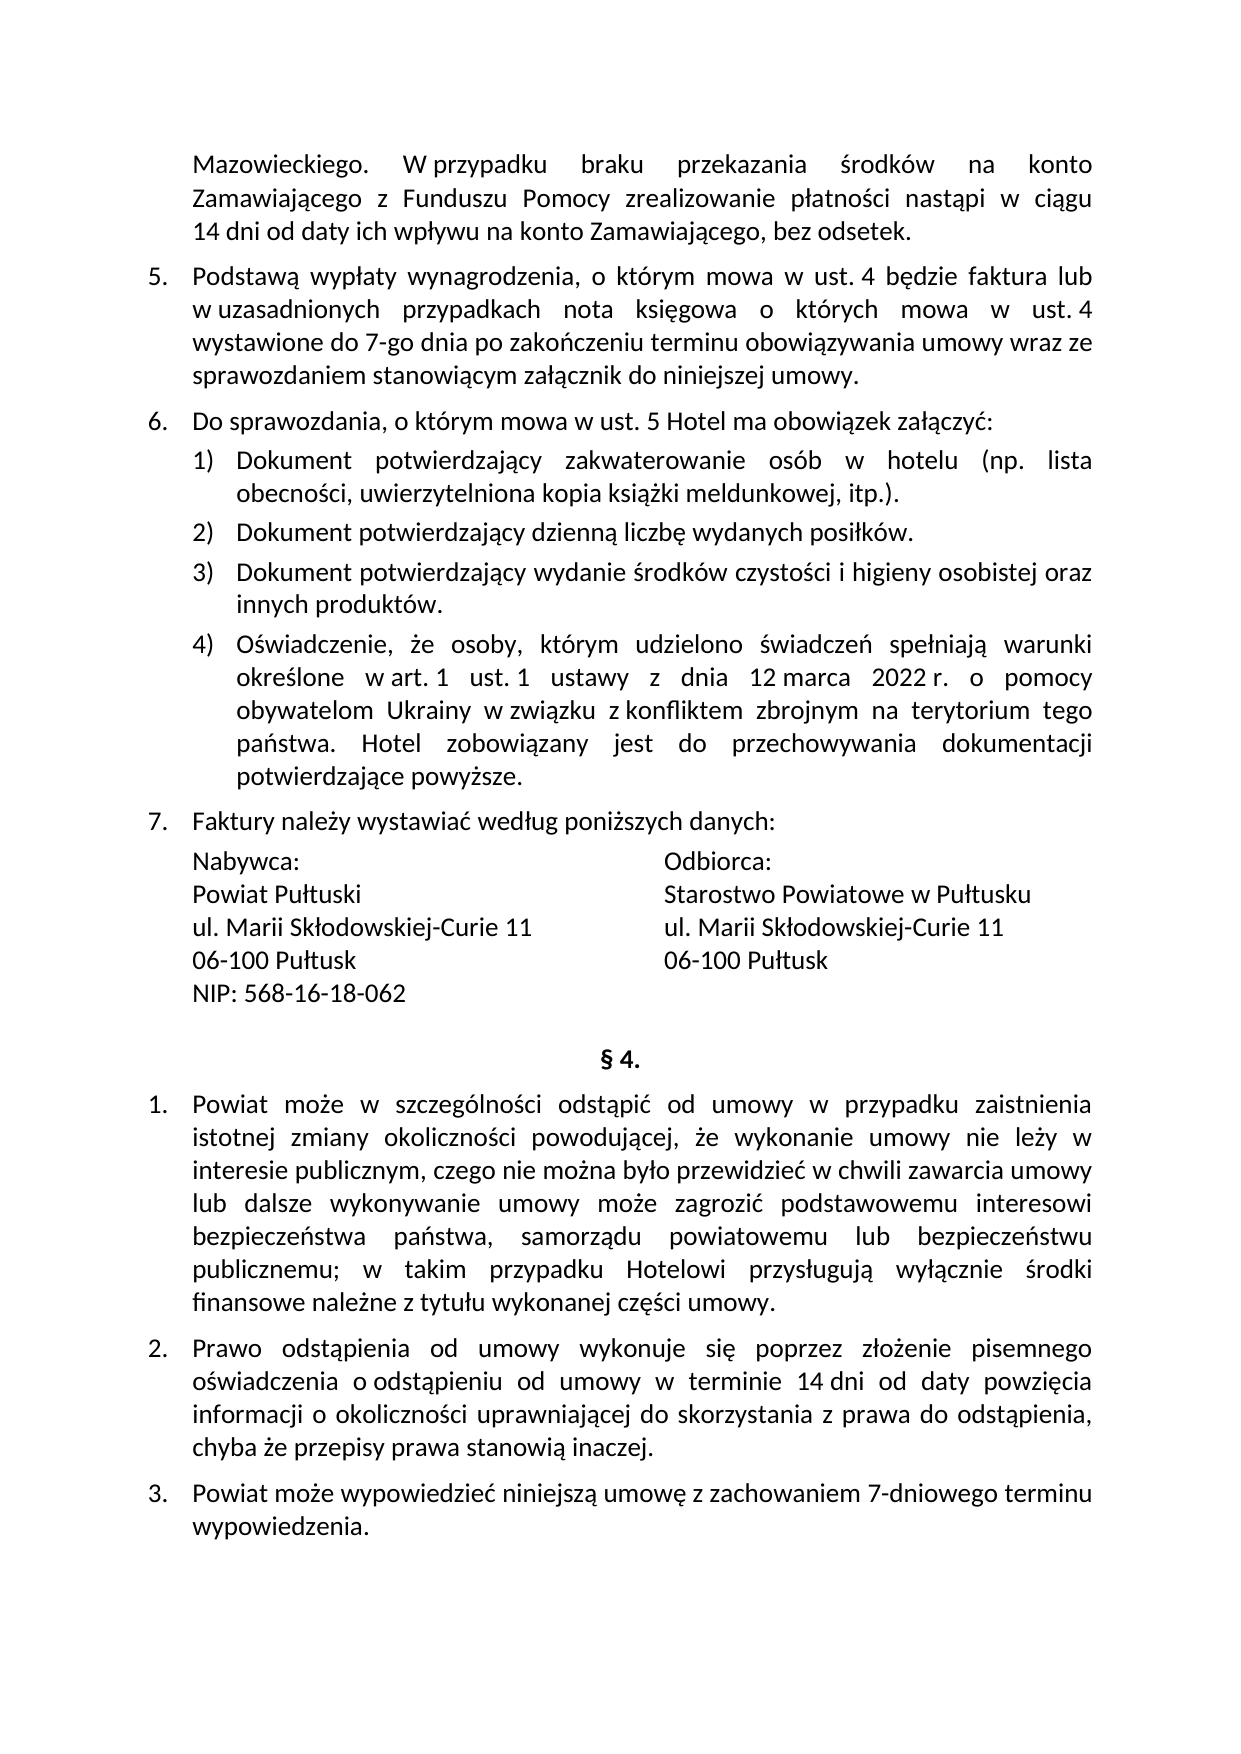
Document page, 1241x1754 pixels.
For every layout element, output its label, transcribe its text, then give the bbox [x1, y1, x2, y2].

list Dokument potwierdzający wydanie środków czystości i higieny osobistej oraz innych produktów. [192, 555, 1092, 621]
text ul. Marii Skłodowskiej-Curie 11 ul. Marii Skłodowskiej-Curie 11 [192, 910, 1092, 943]
list Dokument potwierdzający zakwaterowanie osób w hotelu (np. lista obecności, uwierzytelniona kopia książki meldunkowej, itp.). [192, 443, 1092, 509]
text NIP: 568-16-18-062 [192, 976, 1092, 1009]
text Powiat Pułtuski Starostwo Powiatowe w Pułtusku [192, 877, 1092, 910]
text § 4. [148, 1042, 1092, 1075]
text Nabywca: Odbiorca: [192, 844, 1092, 877]
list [148, 148, 1092, 247]
list Podstawą wypłaty wynagrodzenia, o którym mowa w ust. 4 będzie faktura lub w uzasadnionych przypadkach nota księgowa o których mowa w ust. 4 wystawione do 7-go dnia po zakończeniu terminu obowiązywania umowy wraz ze sprawozdaniem stanowiącym załącznik do niniejszej umowy. [148, 259, 1092, 391]
list Dokument potwierdzający dzienną liczbę wydanych posiłków. [192, 515, 1092, 548]
list Powiat może w szczególności odstąpić od umowy w przypadku zaistnienia istotnej zmiany okoliczności powodującej, że wykonanie umowy nie leży w interesie publicznym, czego nie można było przewidzieć w chwili zawarcia umowy lub dalsze wykonywanie umowy może zagrozić podstawowemu interesowi bezpieczeństwa państwa, samorządu powiatowemu lub bezpieczeństwu publicznemu; w takim przypadku Hotelowi przysługują wyłącznie środki finansowe należne z tytułu wykonanej części umowy. [148, 1087, 1092, 1319]
list Faktury należy wystawiać według poniższych danych: [148, 804, 1092, 838]
list Prawo odstąpienia od umowy wykonuje się poprzez złożenie pisemnego oświadczenia o odstąpieniu od umowy w terminie 14 dni od daty powzięcia informacji o okoliczności uprawniającej do skorzystania z prawa do odstąpienia, chyba że przepisy prawa stanowią inaczej. [148, 1331, 1092, 1463]
list Powiat może wypowiedzieć niniejszą umowę z zachowaniem 7-dniowego terminu wypowiedzenia. [148, 1476, 1092, 1542]
list Do sprawozdania, o którym mowa w ust. 5 Hotel ma obowiązek załączyć: [148, 404, 1092, 437]
list Oświadczenie, że osoby, którym udzielono świadczeń spełniają warunki określone w art. 1 ust. 1 ustawy z dnia 12 marca 2022 r. o pomocy obywatelom Ukrainy w związku z konfliktem zbrojnym na terytorium tego państwa. Hotel zobowiązany jest do przechowywania dokumentacji potwierdzające powyższe. [192, 627, 1092, 792]
text 06-100 Pułtusk 06-100 Pułtusk [192, 943, 1092, 976]
